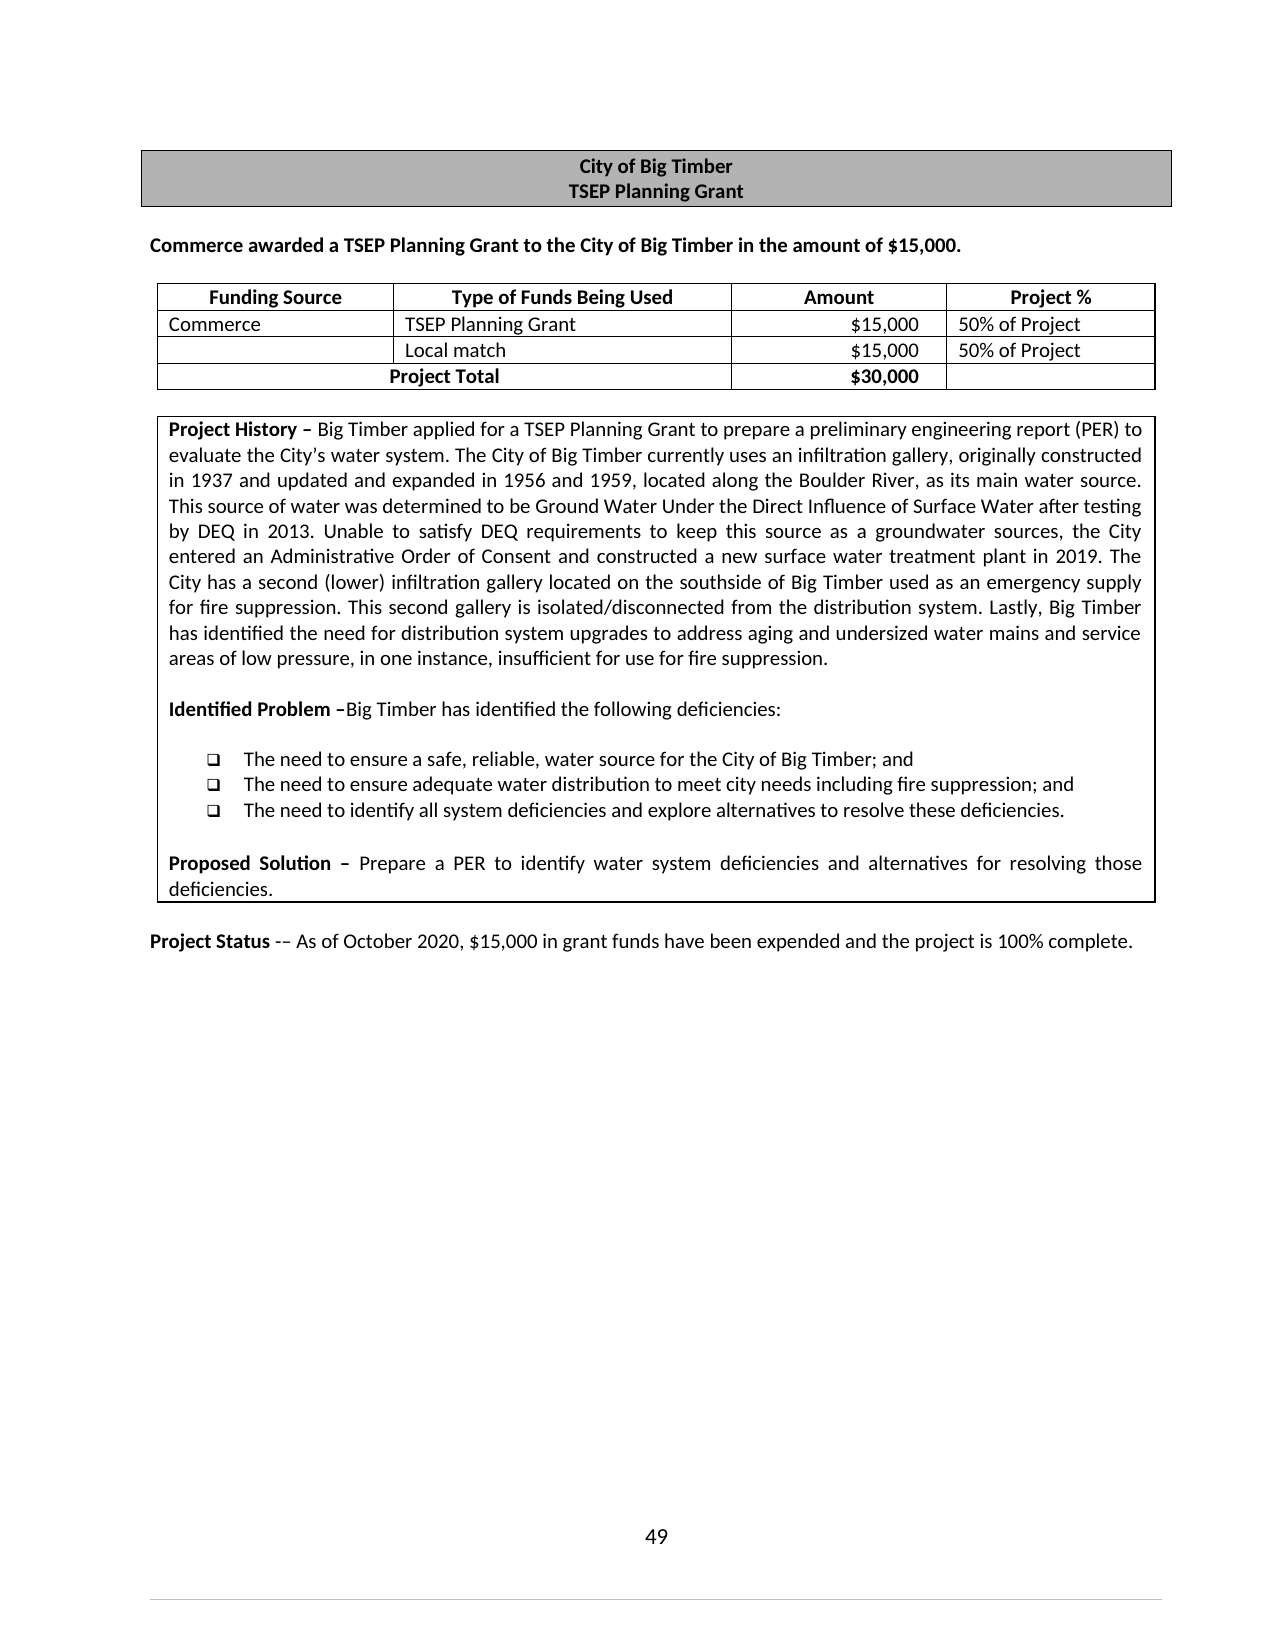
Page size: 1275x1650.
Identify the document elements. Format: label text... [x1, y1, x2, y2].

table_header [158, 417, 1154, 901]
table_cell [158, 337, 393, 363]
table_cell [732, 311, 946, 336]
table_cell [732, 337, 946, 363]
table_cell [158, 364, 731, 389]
text Project Status -– As of October 2020, $15,000 in grant funds have been expended and the project is 100% complete. [150, 928, 1162, 953]
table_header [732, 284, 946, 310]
text City of Big Timber [142, 151, 1171, 175]
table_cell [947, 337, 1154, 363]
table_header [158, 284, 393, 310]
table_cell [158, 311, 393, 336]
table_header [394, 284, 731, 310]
text Commerce awarded a TSEP Planning Grant to the City of Big Timber in the amount of $15,000. [150, 232, 1162, 258]
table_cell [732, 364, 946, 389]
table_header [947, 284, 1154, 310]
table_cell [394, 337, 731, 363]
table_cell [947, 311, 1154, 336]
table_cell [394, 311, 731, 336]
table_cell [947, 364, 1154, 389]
text TSEP Planning Grant [142, 175, 1171, 206]
